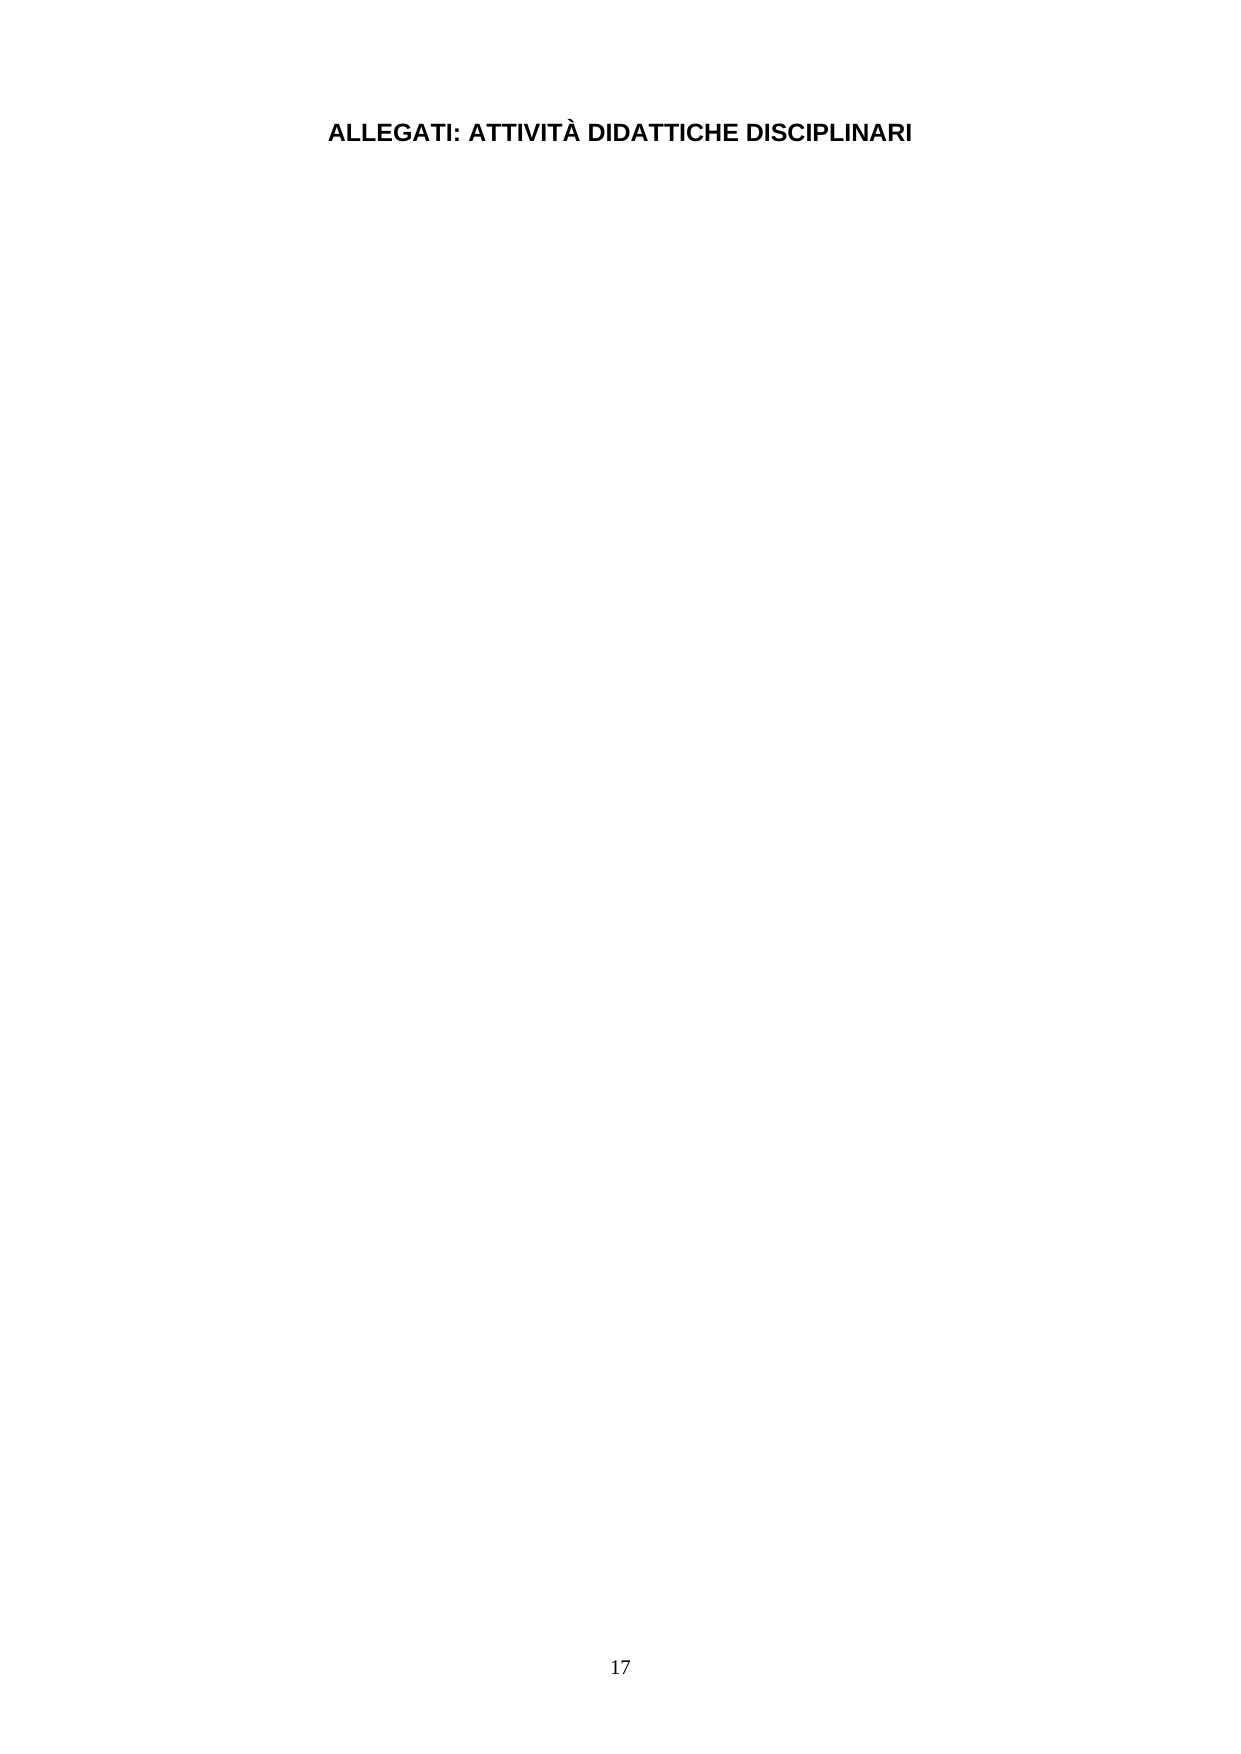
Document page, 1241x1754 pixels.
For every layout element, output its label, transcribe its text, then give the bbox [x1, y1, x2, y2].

subtitle ALLEGATI: ATTIVITÀ DIDATTICHE DISCIPLINARI [118, 118, 1122, 147]
